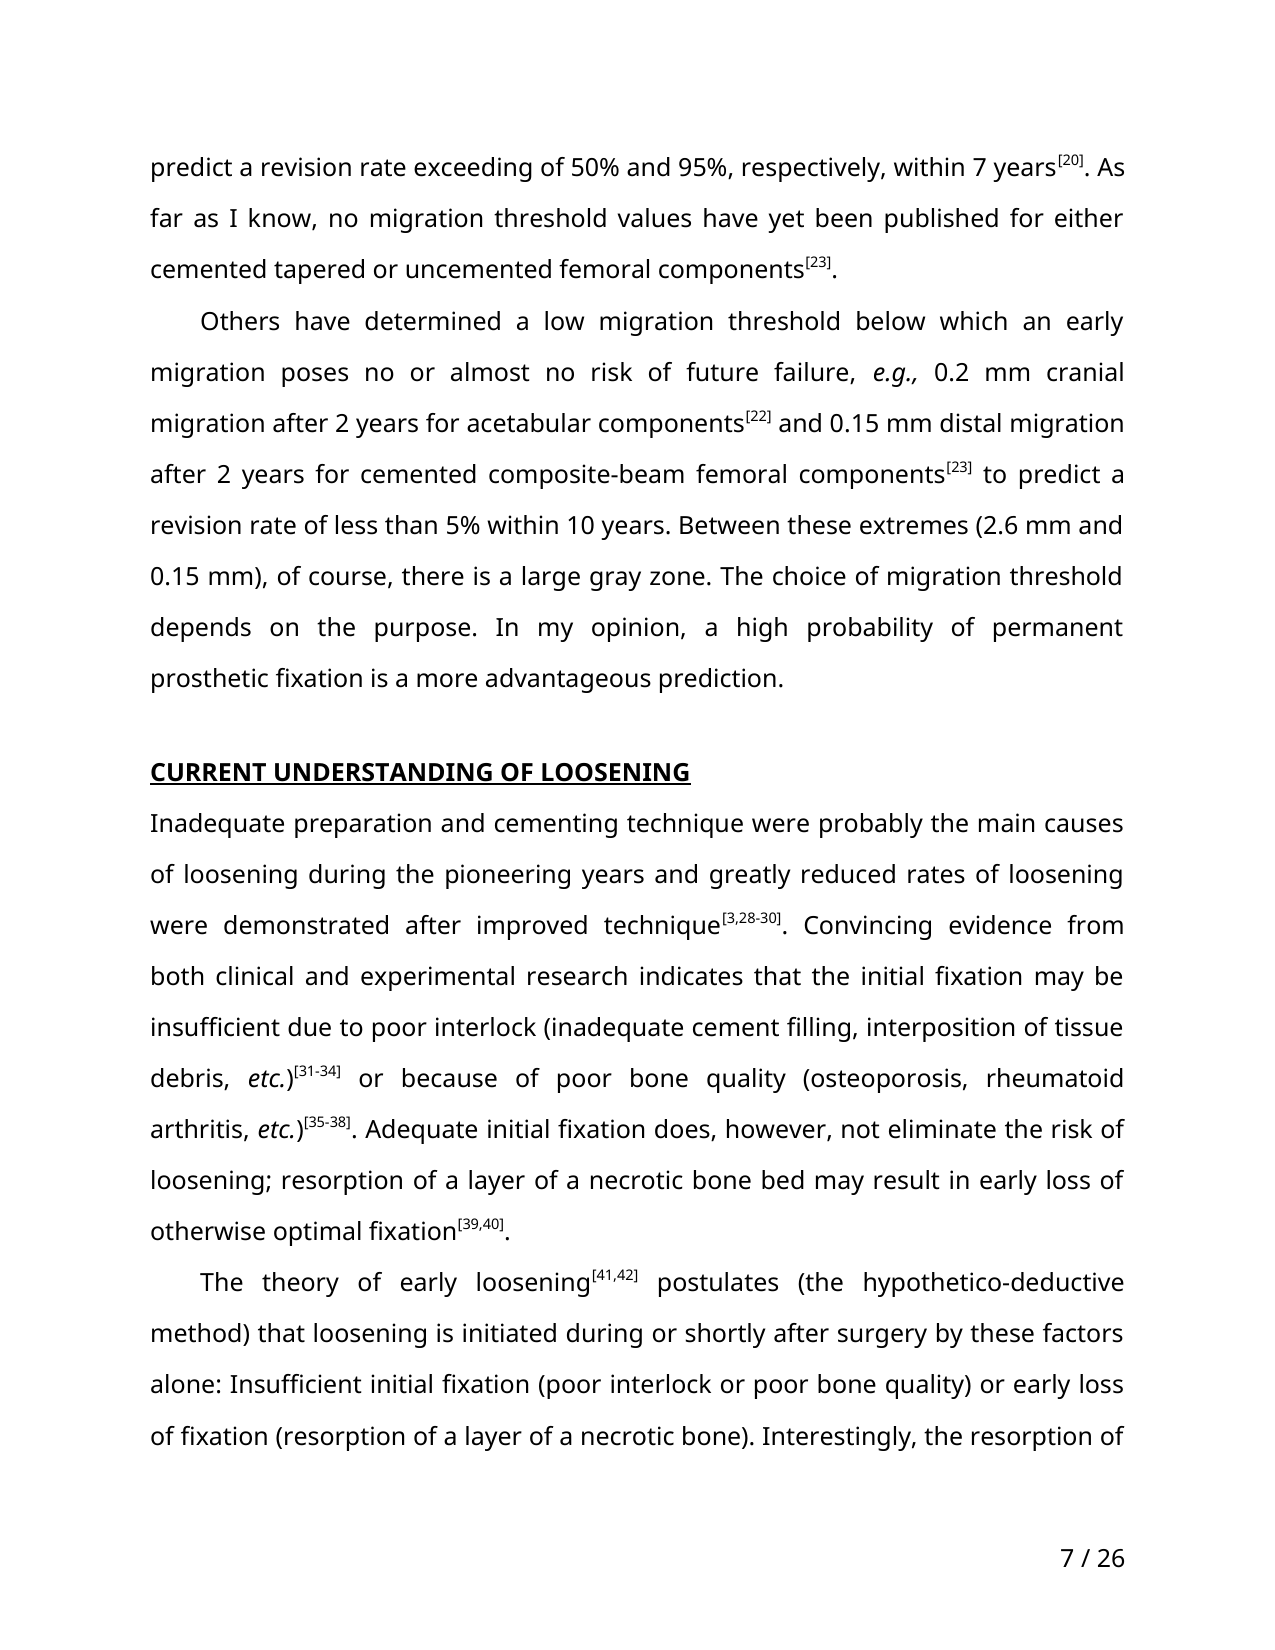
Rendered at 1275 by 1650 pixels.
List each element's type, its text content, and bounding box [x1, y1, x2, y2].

text Inadequate preparation and cementing technique were probably the main causes of loosening during the pioneering years and greatly reduced rates of loosening were demonstrated after improved technique[3,28-30]. Convincing evidence from both clinical and experimental research indicates that the initial fixation may be insufficient due to poor interlock (inadequate cement filling, interposition of tissue debris, etc.)[31-34] or because of poor bone quality (osteoporosis, rheumatoid arthritis, etc.)[35-38]. Adequate initial fixation does, however, not eliminate the risk of loosening; resorption of a layer of a necrotic bone bed may result in early loss of otherwise optimal fixation[39,40]. [150, 806, 1125, 1248]
text Others have determined a low migration threshold below which an early migration poses no or almost no risk of future failure, e.g., 0.2 mm cranial migration after 2 years for acetabular components[22] and 0.15 mm distal migration after 2 years for cemented composite-beam femoral components[23] to predict a revision rate of less than 5% within 10 years. Between these extremes (2.6 mm and 0.15 mm), of course, there is a large gray zone. The choice of migration threshold depends on the purpose. In my opinion, a high probability of permanent prosthetic fixation is a more advantageous prediction. [150, 303, 1125, 694]
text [150, 150, 1125, 286]
text CURRENT UNDERSTANDING OF LOOSENING [150, 754, 1125, 789]
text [150, 1265, 1125, 1452]
